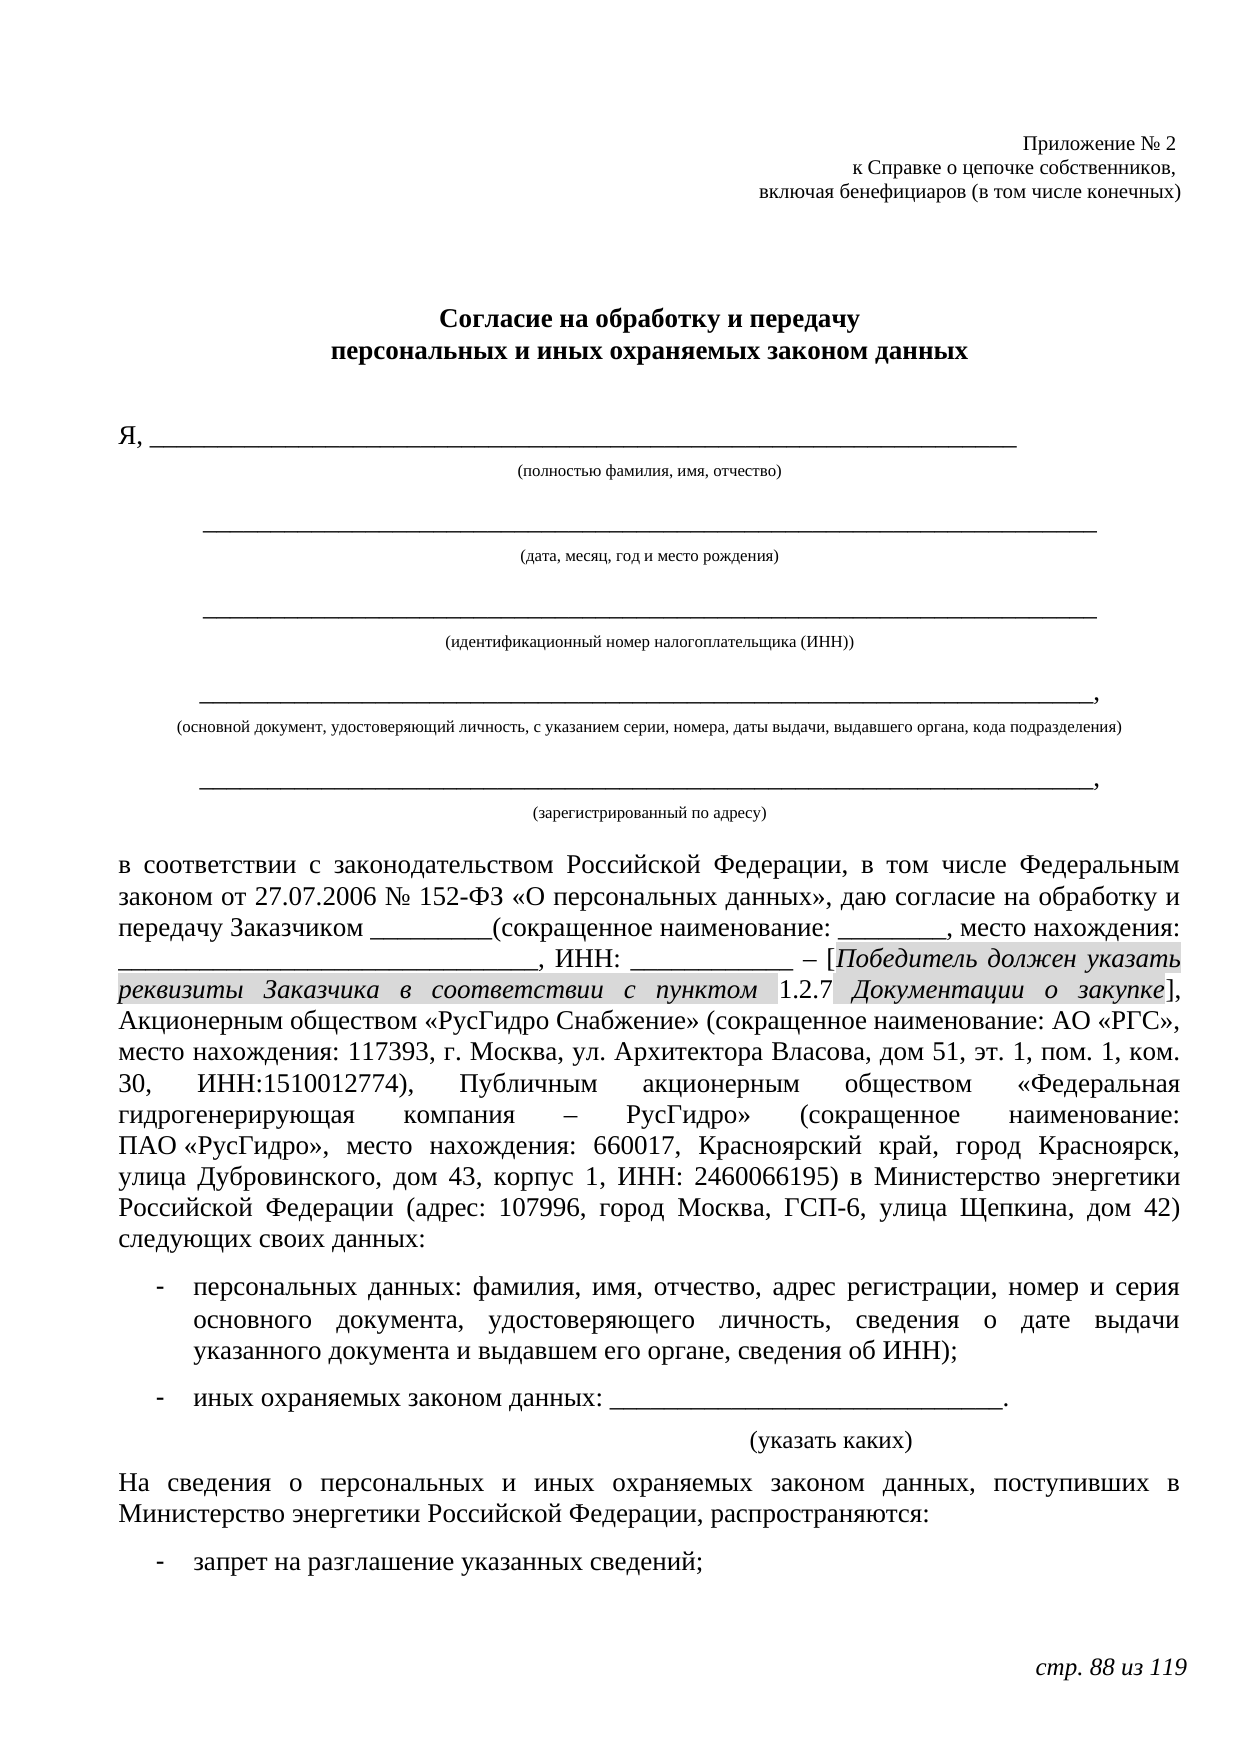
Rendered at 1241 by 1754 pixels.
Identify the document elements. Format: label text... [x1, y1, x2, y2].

text На сведения о персональных и иных охраняемых законом данных, поступивших в Министерство энергетики Российской Федерации, распространяются: [118, 1466, 1181, 1528]
text (указать каких) [118, 1425, 1181, 1454]
text __________________________________________________________________ [118, 590, 1181, 621]
text (дата, месяц, год и место рождения) [118, 546, 1181, 579]
text Приложение № 2 к Справке о цепочке собственников, включая бенефициаров (в том числе конечных) [118, 131, 1181, 203]
text __________________________________________________________________, [118, 761, 1181, 792]
text в соответствии с законодательством Российской Федерации, в том числе Федеральным законом от 27.07.2006 № 152-ФЗ «О персональных данных», даю согласие на обработку и передачу Заказчиком _________(сокращенное наименование: ________, место нахождения: _______________________________, ИНН: ____________ – [Победитель должен указать реквизиты Заказчика в соответствии с пунктом 1.2.7 Документации о закупке], Акционерным обществом «РусГидро Снабжение» (сокращенное наименование: АО «РГС», место нахождения: 117393, г. Москва, ул. Архитектора Власова, дом 51, эт. 1, пом. 1, ком. 30, ИНН:1510012774), Публичным акционерным обществом «Федеральная гидрогенерирующая компания – РусГидро» (сокращенное наименование: ПАО «РусГидро», место нахождения: 660017, Красноярский край, город Красноярск, улица Дубровинского, дом 43, корпус 1, ИНН: 2460066195) в Министерство энергетики Российской Федерации (адрес: 107996, город Москва, ГСП-6, улица Щепкина, дом 42) следующих своих данных: [118, 849, 1181, 1253]
text __________________________________________________________________ [118, 504, 1181, 536]
text (зарегистрированный по адресу) [118, 803, 1181, 836]
text (основной документ, удостоверяющий личность, с указанием серии, номера, даты выдачи, выдавшего органа, кода подразделения) [118, 717, 1181, 751]
text Согласие на обработку и передачу персональных и иных охраняемых законом данных [118, 303, 1181, 365]
text (полностью фамилия, имя, отчество) [118, 461, 1181, 494]
list запрет на разглашение указанных сведений; [156, 1541, 1181, 1578]
text Я, ________________________________________________________________ [118, 419, 1181, 450]
text (идентификационный номер налогоплательщика (ИНН)) [118, 632, 1181, 665]
list персональных данных: фамилия, имя, отчество, адрес регистрации, номер и серия основного документа, удостоверяющего личность, сведения о дате выдачи указанного документа и выдавшем его органе, сведения об ИНН); [156, 1266, 1181, 1365]
list иных охраняемых законом данных: _____________________________. [156, 1378, 1181, 1414]
text __________________________________________________________________, [118, 676, 1181, 707]
